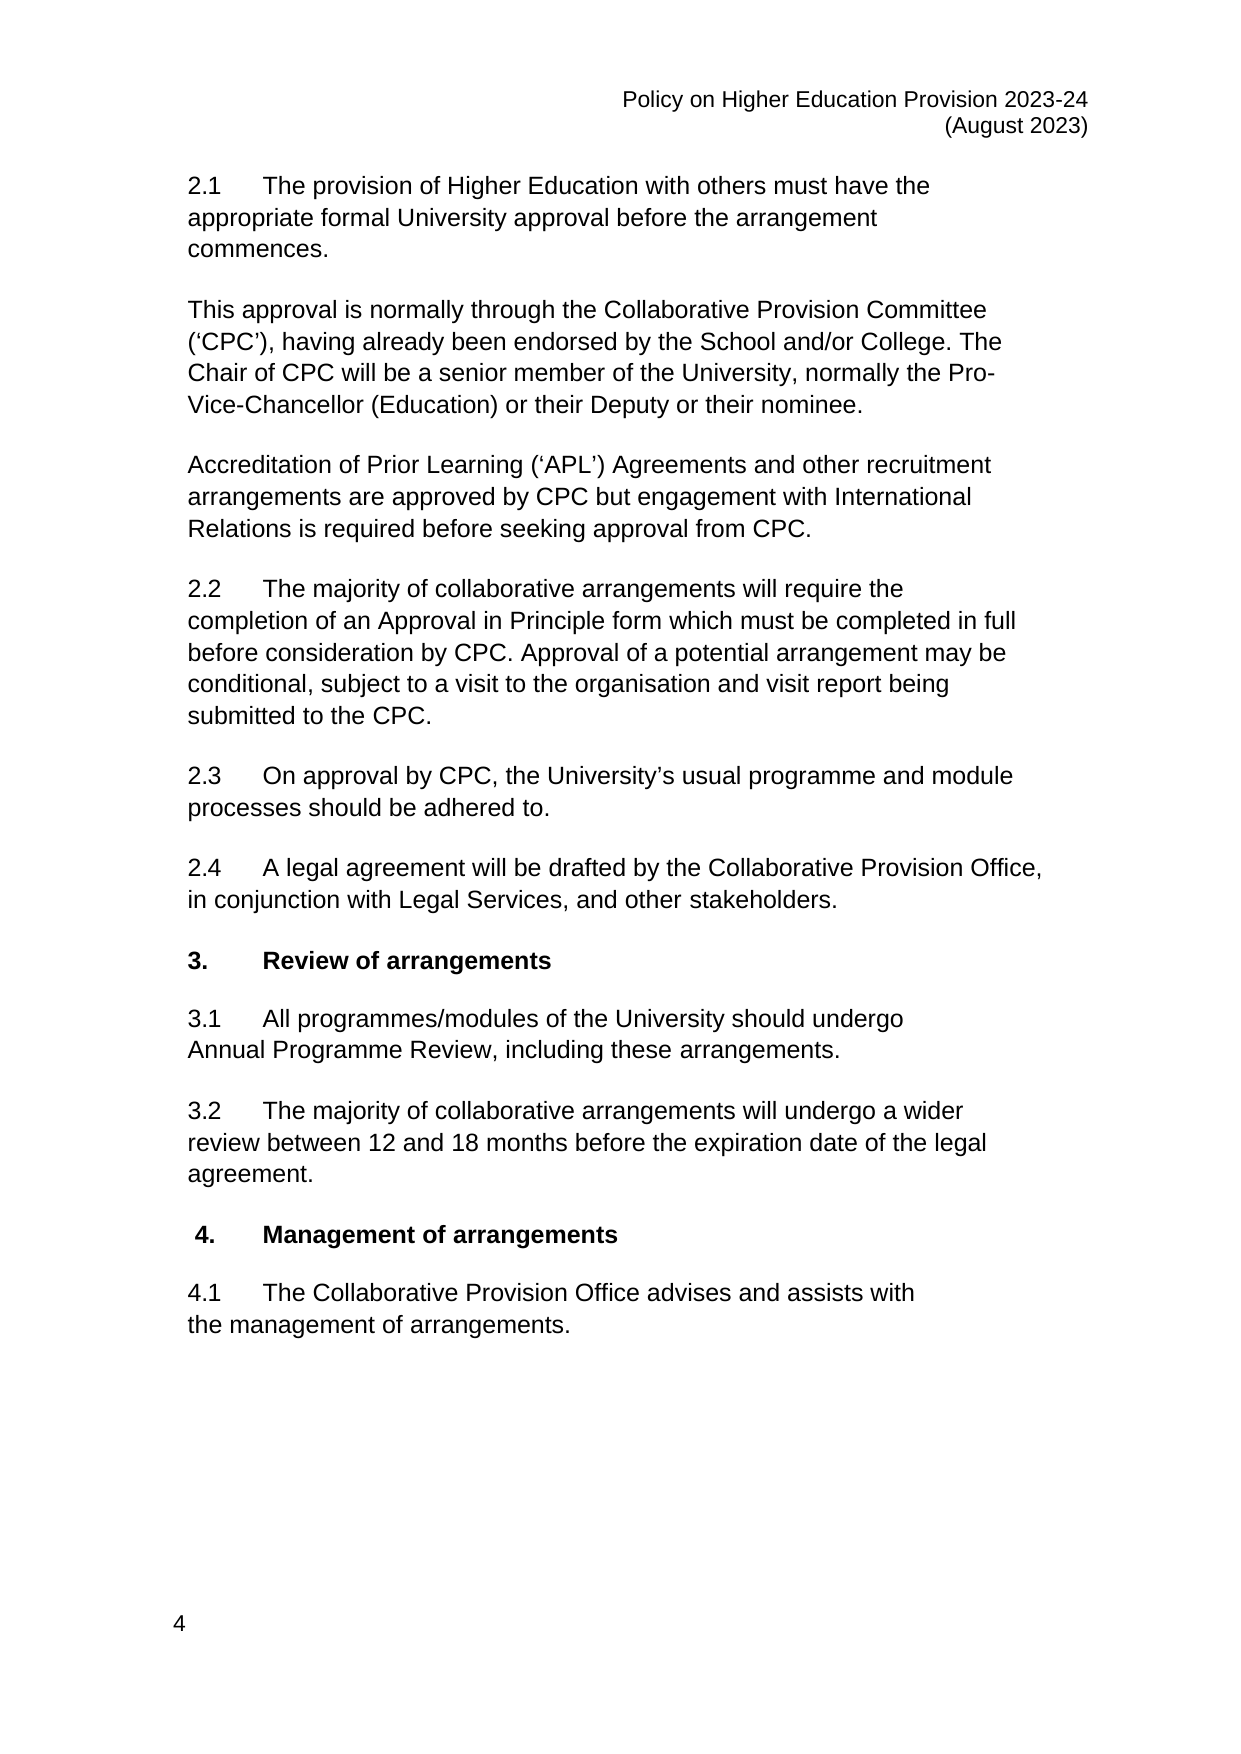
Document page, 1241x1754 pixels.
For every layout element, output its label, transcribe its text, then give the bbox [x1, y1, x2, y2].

text This approval is normally through the Collaborative Provision Committee (‘CPC’), having already been endorsed by the School and/or College. The Chair of CPC will be a senior member of the University, normally the Pro- Vice-Chancellor (Education) or their Deputy or their nominee. [187, 295, 1010, 418]
list All programmes/modules of the University should undergo Annual Programme Review, including these arrangements. [187, 1004, 989, 1064]
list The majority of collaborative arrangements will require the completion of an Approval in Principle form which must be completed in full before consideration by CPC. Approval of a potential arrangement may be conditional, subject to a visit to the organisation and visit report being submitted to the CPC. [187, 574, 1032, 729]
subtitle Management of arrangements [194, 1220, 1088, 1249]
list A legal agreement will be drafted by the Collaborative Provision Office, in conjunction with Legal Services, and other stakeholders. [187, 853, 1044, 914]
subtitle Review of arrangements [187, 946, 1088, 974]
list The provision of Higher Education with others must have the appropriate formal University approval before the arrangement commences. [187, 171, 1026, 263]
list The majority of collaborative arrangements will undergo a wider review between 12 and 18 months before the expiration date of the legal agreement. [187, 1096, 1043, 1188]
list The Collaborative Provision Office advises and assists with the management of arrangements. [187, 1278, 957, 1339]
list On approval by CPC, the University’s usual programme and module processes should be adhered to. [187, 761, 1014, 822]
text Accreditation of Prior Learning (‘APL’) Agreements and other recruitment arrangements are approved by CPC but engagement with International Relations is required before seeking approval from CPC. [187, 451, 994, 542]
